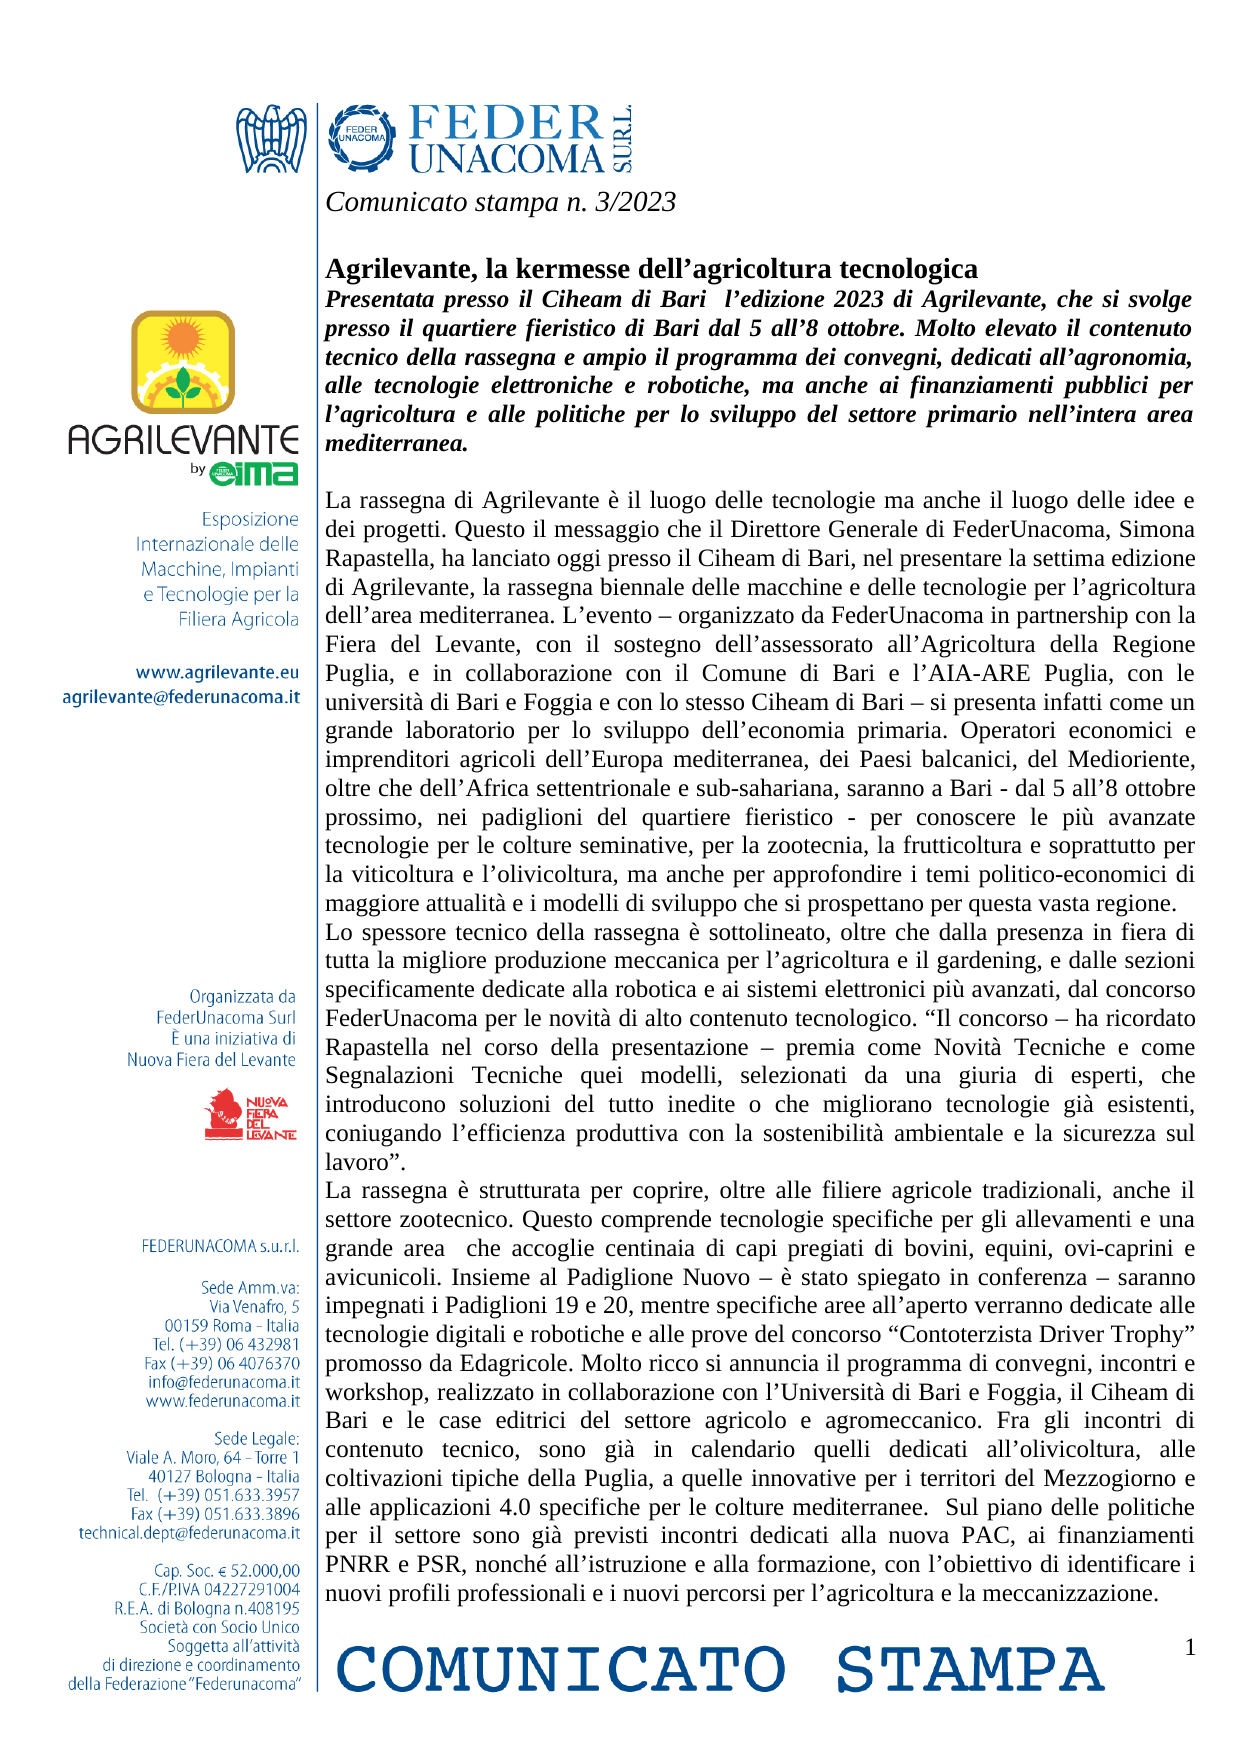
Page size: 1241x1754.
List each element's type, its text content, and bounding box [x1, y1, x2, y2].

text Presentata presso il Ciheam di Bari l’edizione 2023 di Agrilevante, che si svolge presso il quartiere fieristico di Bari dal 5 all’8 ottobre. Molto elevato il contenuto tecnico della rassegna e ampio il programma dei convegni, dedicati all’agronomia, alle tecnologie elettroniche e robotiche, ma anche ai finanziamenti pubblici per l’agricoltura e alle politiche per lo sviluppo del settore primario nell’intera area mediterranea. [325, 284, 1196, 457]
text Agrilevante, la kermesse dell’agricoltura tecnologica [325, 251, 1196, 284]
text La rassegna è strutturata per coprire, oltre alle filiere agricole tradizionali, anche il settore zootecnico. Questo comprende tecnologie specifiche per gli allevamenti e una grande area che accoglie centinaia di capi pregiati di bovini, equini, ovi-caprini e avicunicoli. Insieme al Padiglione Nuovo – è stato spiegato in conferenza – saranno impegnati i Padiglioni 19 e 20, mentre specifiche aree all’aperto verranno dedicate alle tecnologie digitali e robotiche e alle prove del concorso “Contoterzista Driver Trophy” promosso da Edagricole. Molto ricco si annuncia il programma di convegni, incontri e workshop, realizzato in collaborazione con l’Università di Bari e Foggia, il Ciheam di Bari e le case editrici del settore agricolo e agromeccanico. Fra gli incontri di contenuto tecnico, sono già in calendario quelli dedicati all’olivicoltura, alle coltivazioni tipiche della Puglia, a quelle innovative per i territori del Mezzogiorno e alle applicazioni 4.0 specifiche per le colture mediterranee. Sul piano delle politiche per il settore sono già previsti incontri dedicati alla nuova PAC, ai finanziamenti PNRR e PSR, nonché all’istruzione e alla formazione, con l’obiettivo di identificare i nuovi profili professionali e i nuovi percorsi per l’agricoltura e la meccanizzazione. [325, 1176, 1196, 1607]
text La rassegna di Agrilevante è il luogo delle tecnologie ma anche il luogo delle idee e dei progetti. Questo il messaggio che il Direttore Generale di FederUnacoma, Simona Rapastella, ha lanciato oggi presso il Ciheam di Bari, nel presentare la settima edizione di Agrilevante, la rassegna biennale delle macchine e delle tecnologie per l’agricoltura dell’area mediterranea. L’evento – organizzato da FederUnacoma in partnership con la Fiera del Levante, con il sostegno dell’assessorato all’Agricoltura della Regione Puglia, e in collaborazione con il Comune di Bari e l’AIA-ARE Puglia, con le università di Bari e Foggia e con lo stesso Ciheam di Bari – si presenta infatti come un grande laboratorio per lo sviluppo dell’economia primaria. Operatori economici e imprenditori agricoli dell’Europa mediterranea, dei Paesi balcanici, del Medioriente, oltre che dell’Africa settentrionale e sub-sahariana, saranno a Bari - dal 5 all’8 ottobre prossimo, nei padiglioni del quartiere fieristico - per conoscere le più avanzate tecnologie per le colture seminative, per la zootecnia, la frutticoltura e soprattutto per la viticoltura e l’olivicoltura, ma anche per approfondire i temi politico-economici di maggiore attualità e i modelli di sviluppo che si prospettano per questa vasta regione. [325, 486, 1196, 917]
picture [0, 0, 1238, 1754]
text Comunicato stampa n. 3/2023 [325, 184, 1196, 217]
text Lo spessore tecnico della rassegna è sottolineato, oltre che dalla presenza in fiera di tutta la migliore produzione meccanica per l’agricoltura e il gardening, e dalle sezioni specificamente dedicate alla robotica e ai sistemi elettronici più avanzati, dal concorso FederUnacoma per le novità di alto contenuto tecnologico. “Il concorso – ha ricordato Rapastella nel corso della presentazione – premia come Novità Tecniche e come Segnalazioni Tecniche quei modelli, selezionati da una giuria di esperti, che introducono soluzioni del tutto inedite o che migliorano tecnologie già esistenti, coniugando l’efficienza produttiva con la sostenibilità ambientale e la sicurezza sul lavoro”. [325, 917, 1196, 1176]
